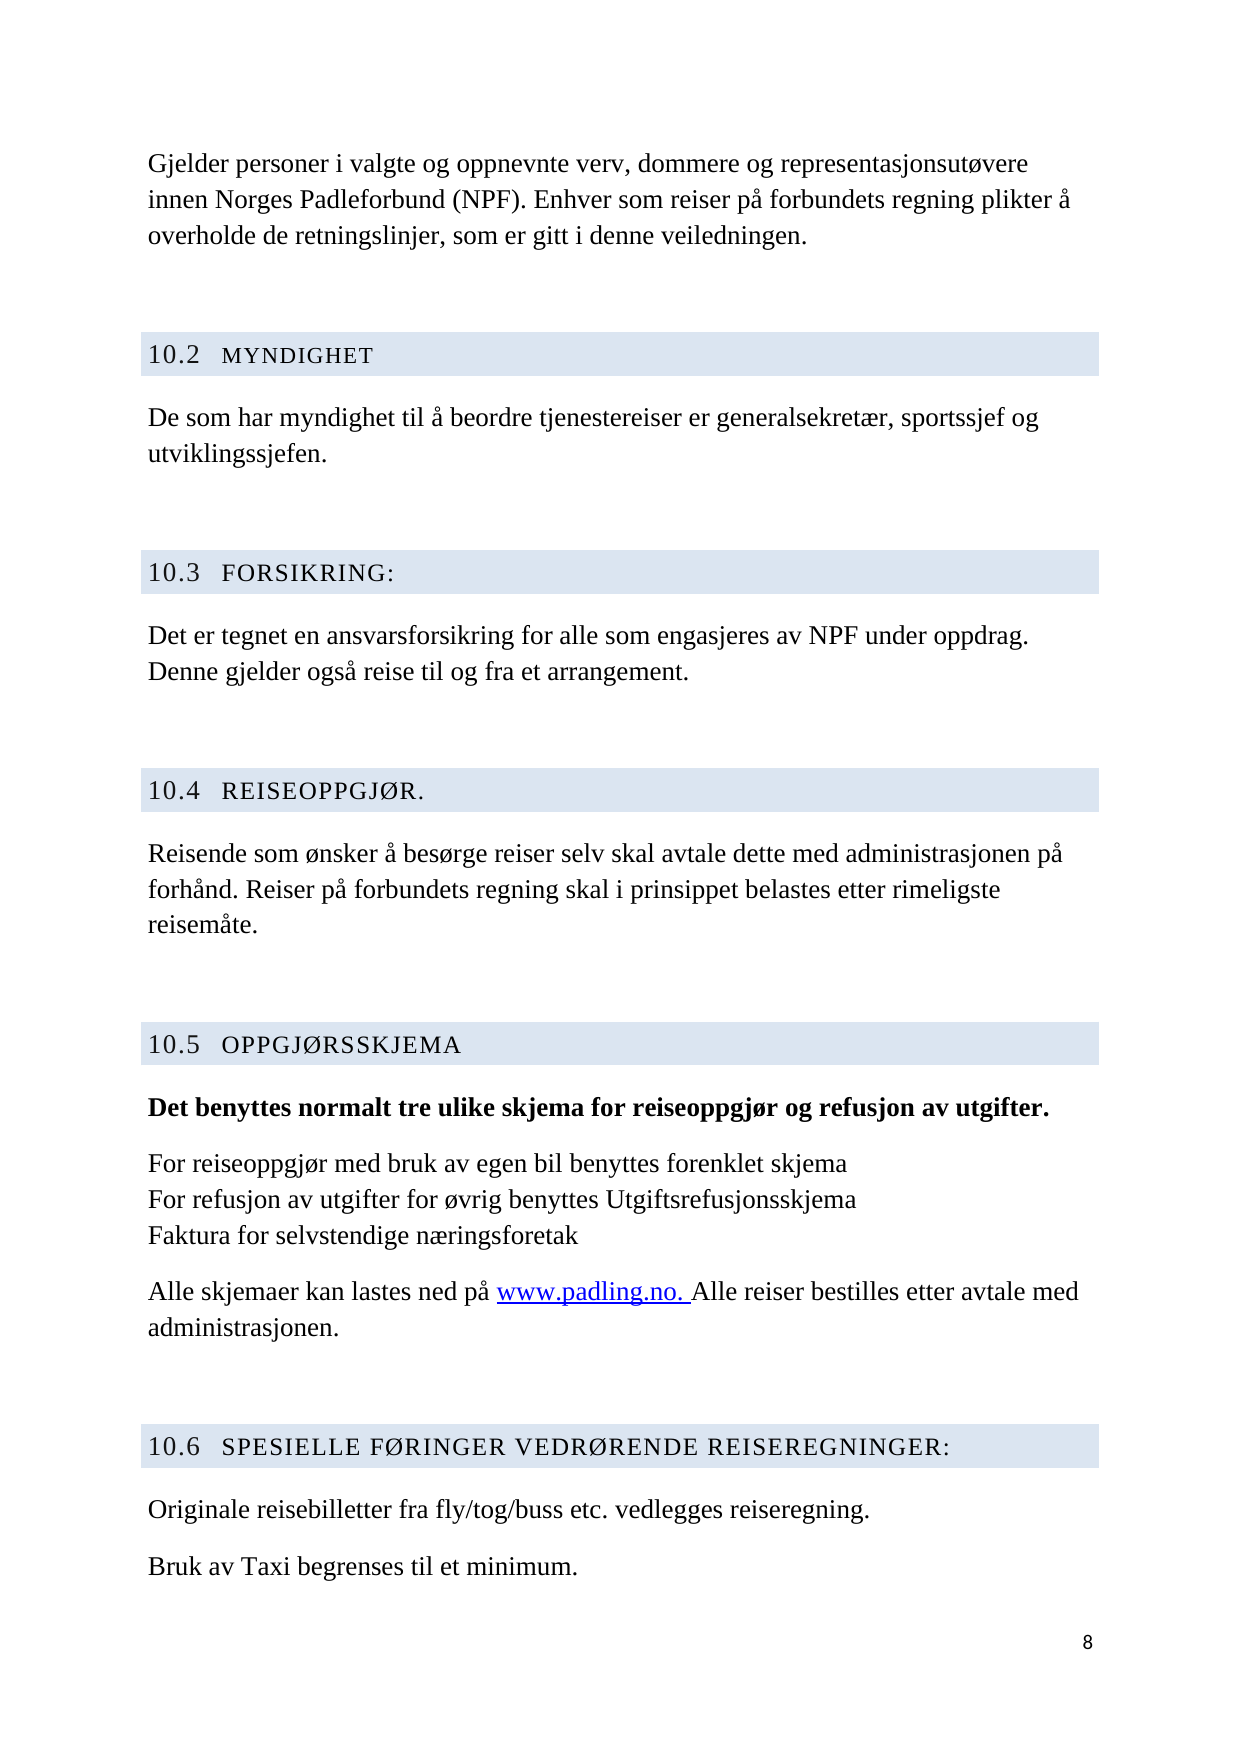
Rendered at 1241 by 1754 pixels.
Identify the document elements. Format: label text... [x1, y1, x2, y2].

subtitle Spesielle føringer vedrørende reiseregninger: [148, 1430, 1093, 1462]
subtitle Forsikring: [148, 556, 1093, 587]
subtitle Reiseoppgjør. [148, 774, 1093, 805]
text Bruk av Taxi begrenses til et minimum. [148, 1550, 1093, 1581]
text Alle skjemaer kan lastes ned på www.padling.no. Alle reiser bestilles etter avtale med administrasjonen. [148, 1275, 1093, 1342]
text Originale reisebilletter fra fly/tog/buss etc. vedlegges reiseregning. [148, 1493, 1093, 1524]
text For reiseoppgjør med bruk av egen bil benyttes forenklet skjema [148, 1147, 1093, 1178]
text Faktura for selvstendige næringsforetak [148, 1219, 1093, 1250]
text Reisende som ønsker å besørge reiser selv skal avtale dette med administrasjonen på forhånd. Reiser på forbundets regning skal i prinsippet belastes etter rimeligste reisemåte. [148, 837, 1093, 940]
text For refusjon av utgifter for øvrig benyttes Utgiftsrefusjonsskjema [148, 1183, 1093, 1214]
text Det er tegnet en ansvarsforsikring for alle som engasjeres av NPF under oppdrag. Denne gjelder også reise til og fra et arrangement. [148, 619, 1093, 686]
text De som har myndighet til å beordre tjenestereiser er generalsekretær, sportssjef og utviklingssjefen. [148, 401, 1093, 468]
subtitle Oppgjørsskjema [148, 1028, 1093, 1059]
text Det benyttes normalt tre ulike skjema for reiseoppgjør og refusjon av utgifter. [148, 1091, 1093, 1122]
subtitle Myndighet [148, 339, 1093, 369]
text Gjelder personer i valgte og oppnevnte verv, dommere og representasjonsutøvere innen Norges Padleforbund (NPF). Enhver som reiser på forbundets regning plikter å overholde de retningslinjer, som er gitt i denne veiledningen. [148, 148, 1093, 250]
